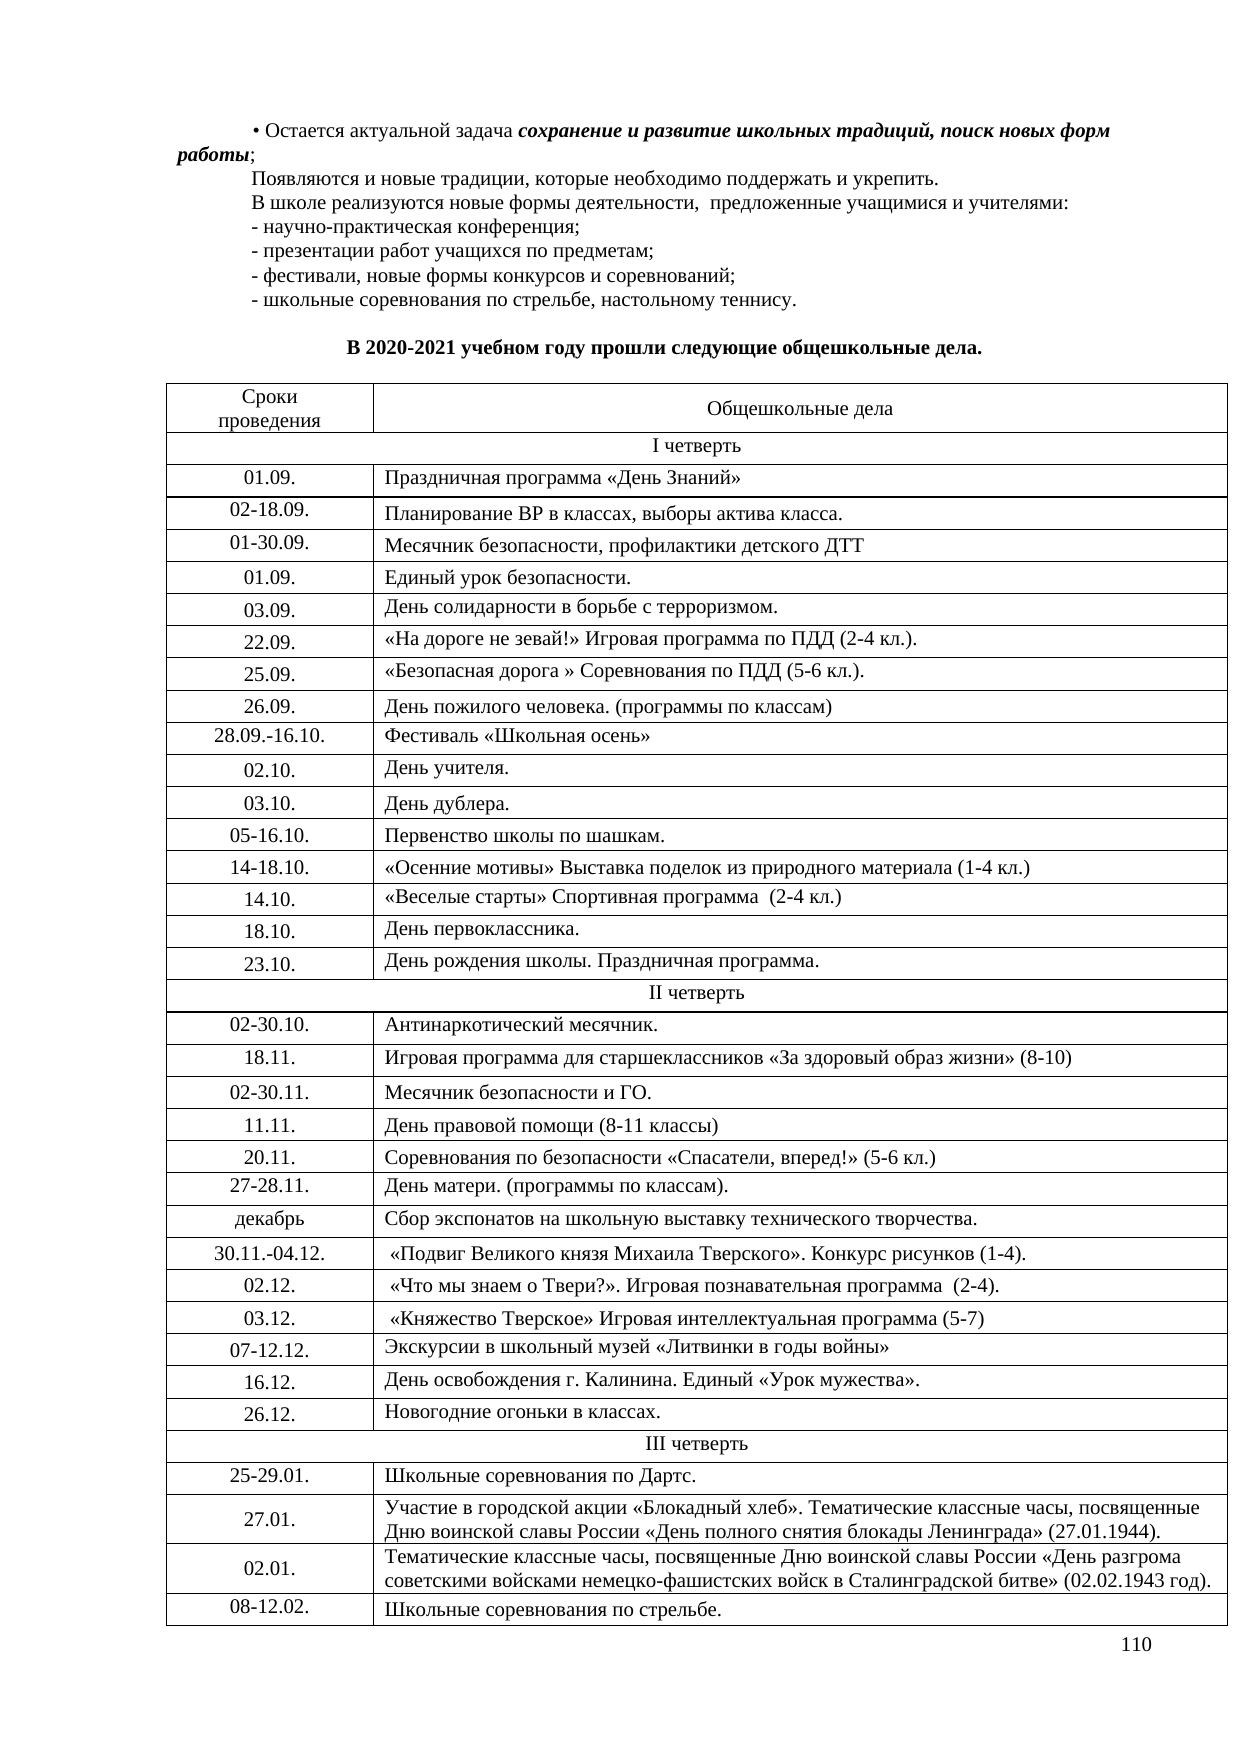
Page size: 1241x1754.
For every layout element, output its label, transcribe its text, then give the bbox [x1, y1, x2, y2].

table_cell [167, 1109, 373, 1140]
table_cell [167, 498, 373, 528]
text В 2020-2021 учебном году прошли следующие общешкольные дела. [177, 335, 1152, 359]
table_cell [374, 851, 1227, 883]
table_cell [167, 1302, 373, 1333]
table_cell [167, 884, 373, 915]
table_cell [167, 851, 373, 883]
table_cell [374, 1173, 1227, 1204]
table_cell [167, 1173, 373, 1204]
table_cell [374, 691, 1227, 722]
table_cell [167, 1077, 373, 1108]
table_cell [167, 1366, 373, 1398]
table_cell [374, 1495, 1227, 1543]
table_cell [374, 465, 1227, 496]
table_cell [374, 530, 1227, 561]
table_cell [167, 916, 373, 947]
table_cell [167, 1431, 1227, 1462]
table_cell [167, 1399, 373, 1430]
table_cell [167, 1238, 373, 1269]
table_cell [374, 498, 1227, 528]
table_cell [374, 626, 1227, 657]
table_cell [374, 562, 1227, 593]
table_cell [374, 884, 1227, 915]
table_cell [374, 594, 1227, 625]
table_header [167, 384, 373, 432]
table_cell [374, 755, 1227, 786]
text - научно-практическая конференция; [177, 214, 1152, 238]
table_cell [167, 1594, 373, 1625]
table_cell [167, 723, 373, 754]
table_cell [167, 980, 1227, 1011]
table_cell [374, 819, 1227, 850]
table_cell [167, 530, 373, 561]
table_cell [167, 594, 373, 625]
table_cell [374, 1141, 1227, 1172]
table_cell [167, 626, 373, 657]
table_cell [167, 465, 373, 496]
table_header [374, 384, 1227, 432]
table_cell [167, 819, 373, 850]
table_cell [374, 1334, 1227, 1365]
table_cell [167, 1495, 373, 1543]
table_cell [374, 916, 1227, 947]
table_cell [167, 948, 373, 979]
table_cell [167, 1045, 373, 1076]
text Появляются и новые традиции, которые необходимо поддержать и укрепить. [177, 166, 1152, 190]
text - фестивали, новые формы конкурсов и соревнований; [177, 262, 1152, 287]
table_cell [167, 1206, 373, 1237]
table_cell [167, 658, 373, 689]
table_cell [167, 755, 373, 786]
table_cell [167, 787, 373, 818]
text - презентации работ учащихся по предметам; [177, 238, 1152, 262]
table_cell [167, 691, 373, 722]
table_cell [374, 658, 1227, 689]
text • Остается актуальной задача сохранение и развитие школьных традиций, поиск новых форм работы; [177, 118, 1152, 166]
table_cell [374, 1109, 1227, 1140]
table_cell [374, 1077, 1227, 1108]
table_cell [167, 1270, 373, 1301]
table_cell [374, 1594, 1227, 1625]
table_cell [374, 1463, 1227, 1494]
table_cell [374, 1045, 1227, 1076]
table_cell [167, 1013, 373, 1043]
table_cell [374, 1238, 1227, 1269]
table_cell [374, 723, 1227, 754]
text - школьные соревнования по стрельбе, настольному теннису. [177, 287, 1152, 311]
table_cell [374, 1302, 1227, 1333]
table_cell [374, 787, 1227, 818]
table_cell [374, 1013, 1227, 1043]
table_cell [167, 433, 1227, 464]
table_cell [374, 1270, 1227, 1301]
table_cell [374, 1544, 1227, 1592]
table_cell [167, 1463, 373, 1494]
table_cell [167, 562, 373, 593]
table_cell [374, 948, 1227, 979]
text В школе реализуются новые формы деятельности, предложенные учащимися и учителями: [177, 190, 1152, 214]
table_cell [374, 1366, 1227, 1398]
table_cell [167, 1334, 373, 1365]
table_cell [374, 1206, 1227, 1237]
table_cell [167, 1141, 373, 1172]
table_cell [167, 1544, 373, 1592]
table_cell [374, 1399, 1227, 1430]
